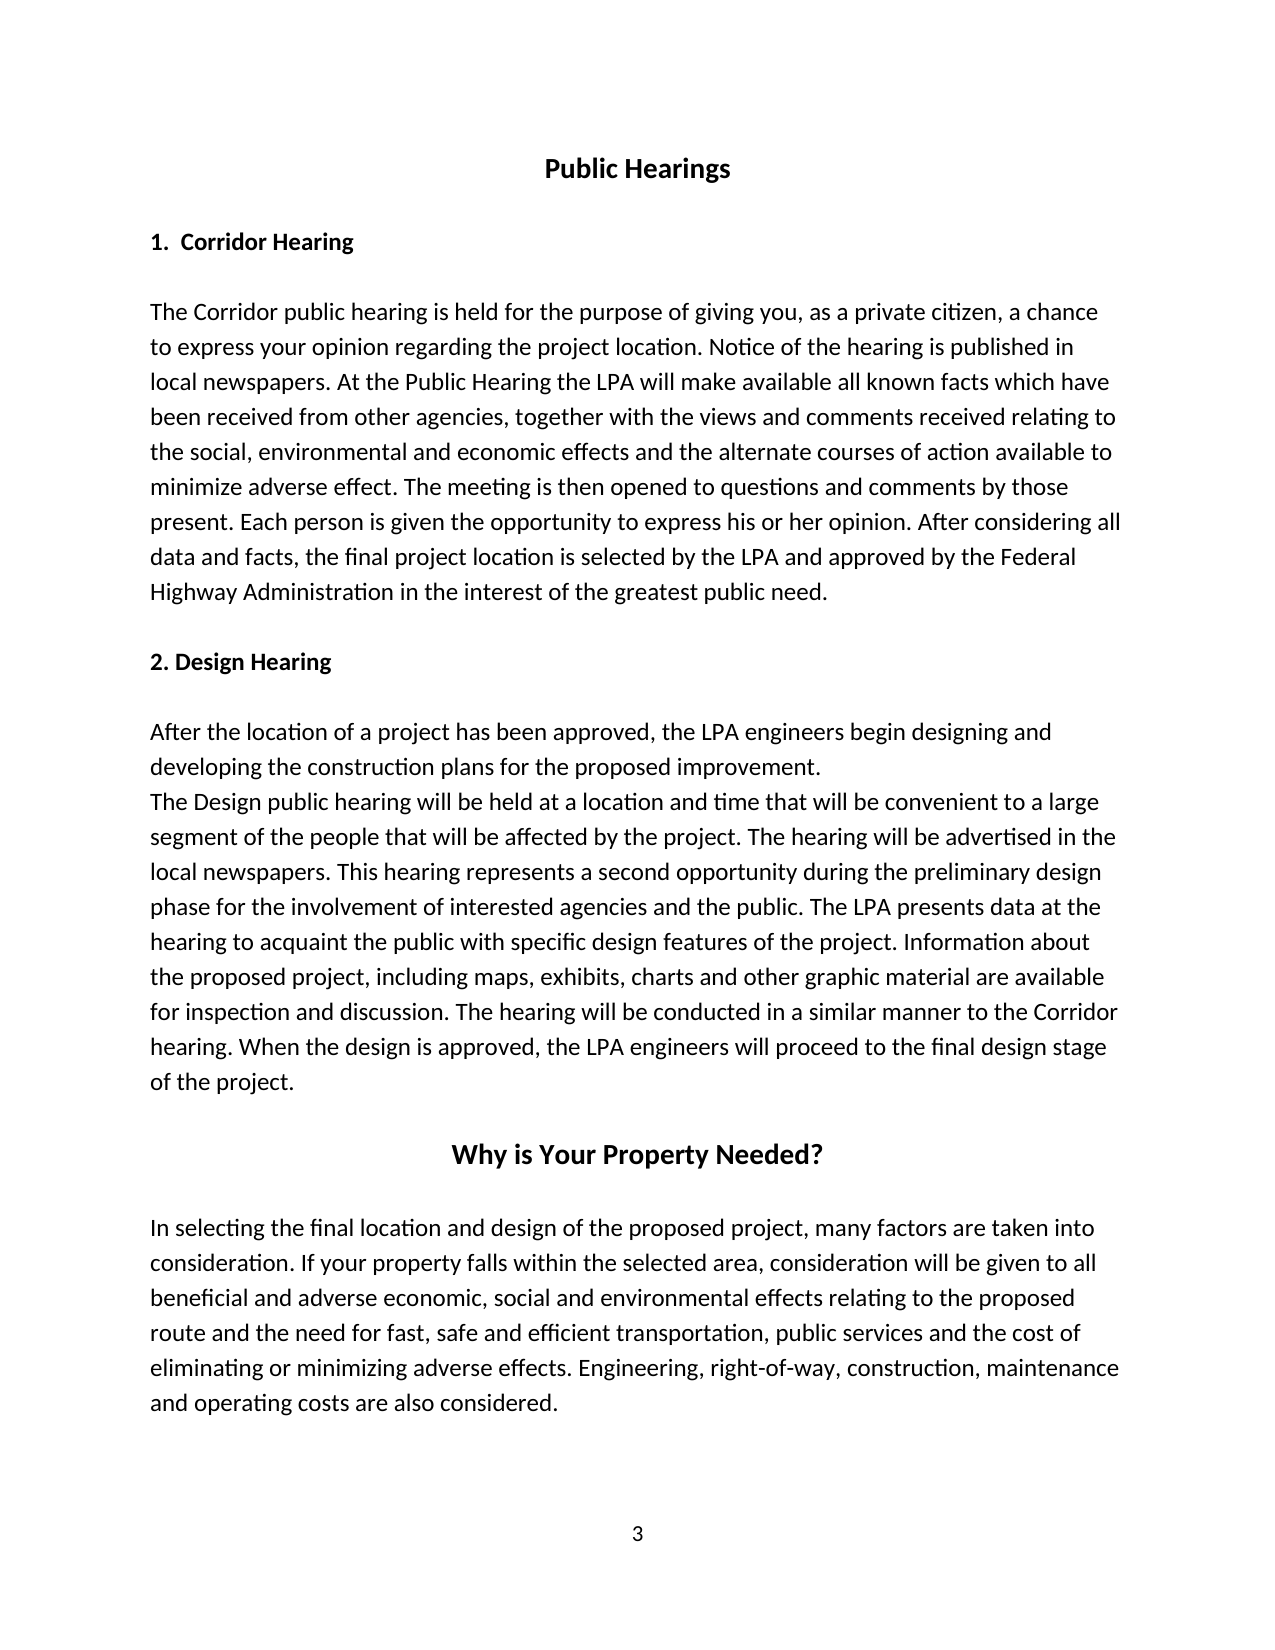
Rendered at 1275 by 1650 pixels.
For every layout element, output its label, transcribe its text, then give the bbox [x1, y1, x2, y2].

text The Corridor public hearing is held for the purpose of giving you, as a private citizen, a chance to express your opinion regarding the project location. Notice of the hearing is published in local newspapers. At the Public Hearing the LPA will make available all known facts which have been received from other agencies, together with the views and comments received relating to the social, environmental and economic effects and the alternate courses of action available to minimize adverse effect. The meeting is then opened to questions and comments by those present. Each person is given the opportunity to express his or her opinion. After considering all data and facts, the final project location is selected by the LPA and approved by the Federal Highway Administration in the interest of the greatest public need. [150, 296, 1125, 606]
text In selecting the final location and design of the proposed project, many factors are taken into consideration. If your property falls within the selected area, consideration will be given to all beneficial and adverse economic, social and environmental effects relating to the proposed route and the need for fast, safe and efficient transportation, public services and the cost of eliminating or minimizing adverse effects. Engineering, right-of-way, construction, maintenance and operating costs are also considered. [150, 1212, 1125, 1417]
text Why is Your Property Needed? [150, 1136, 1125, 1172]
text 1. Corridor Hearing [150, 226, 1125, 256]
text Public Hearings [150, 150, 1125, 186]
text After the location of a project has been approved, the LPA engineers begin designing and developing the construction plans for the proposed improvement. [150, 716, 1125, 781]
text 2. Design Hearing [150, 646, 1125, 676]
text The Design public hearing will be held at a location and time that will be convenient to a large segment of the people that will be affected by the project. The hearing will be advertised in the local newspapers. This hearing represents a second opportunity during the preliminary design phase for the involvement of interested agencies and the public. The LPA presents data at the hearing to acquaint the public with specific design features of the project. Information about the proposed project, including maps, exhibits, charts and other graphic material are available for inspection and discussion. The hearing will be conducted in a similar manner to the Corridor hearing. When the design is approved, the LPA engineers will proceed to the final design stage of the project. [150, 786, 1125, 1096]
